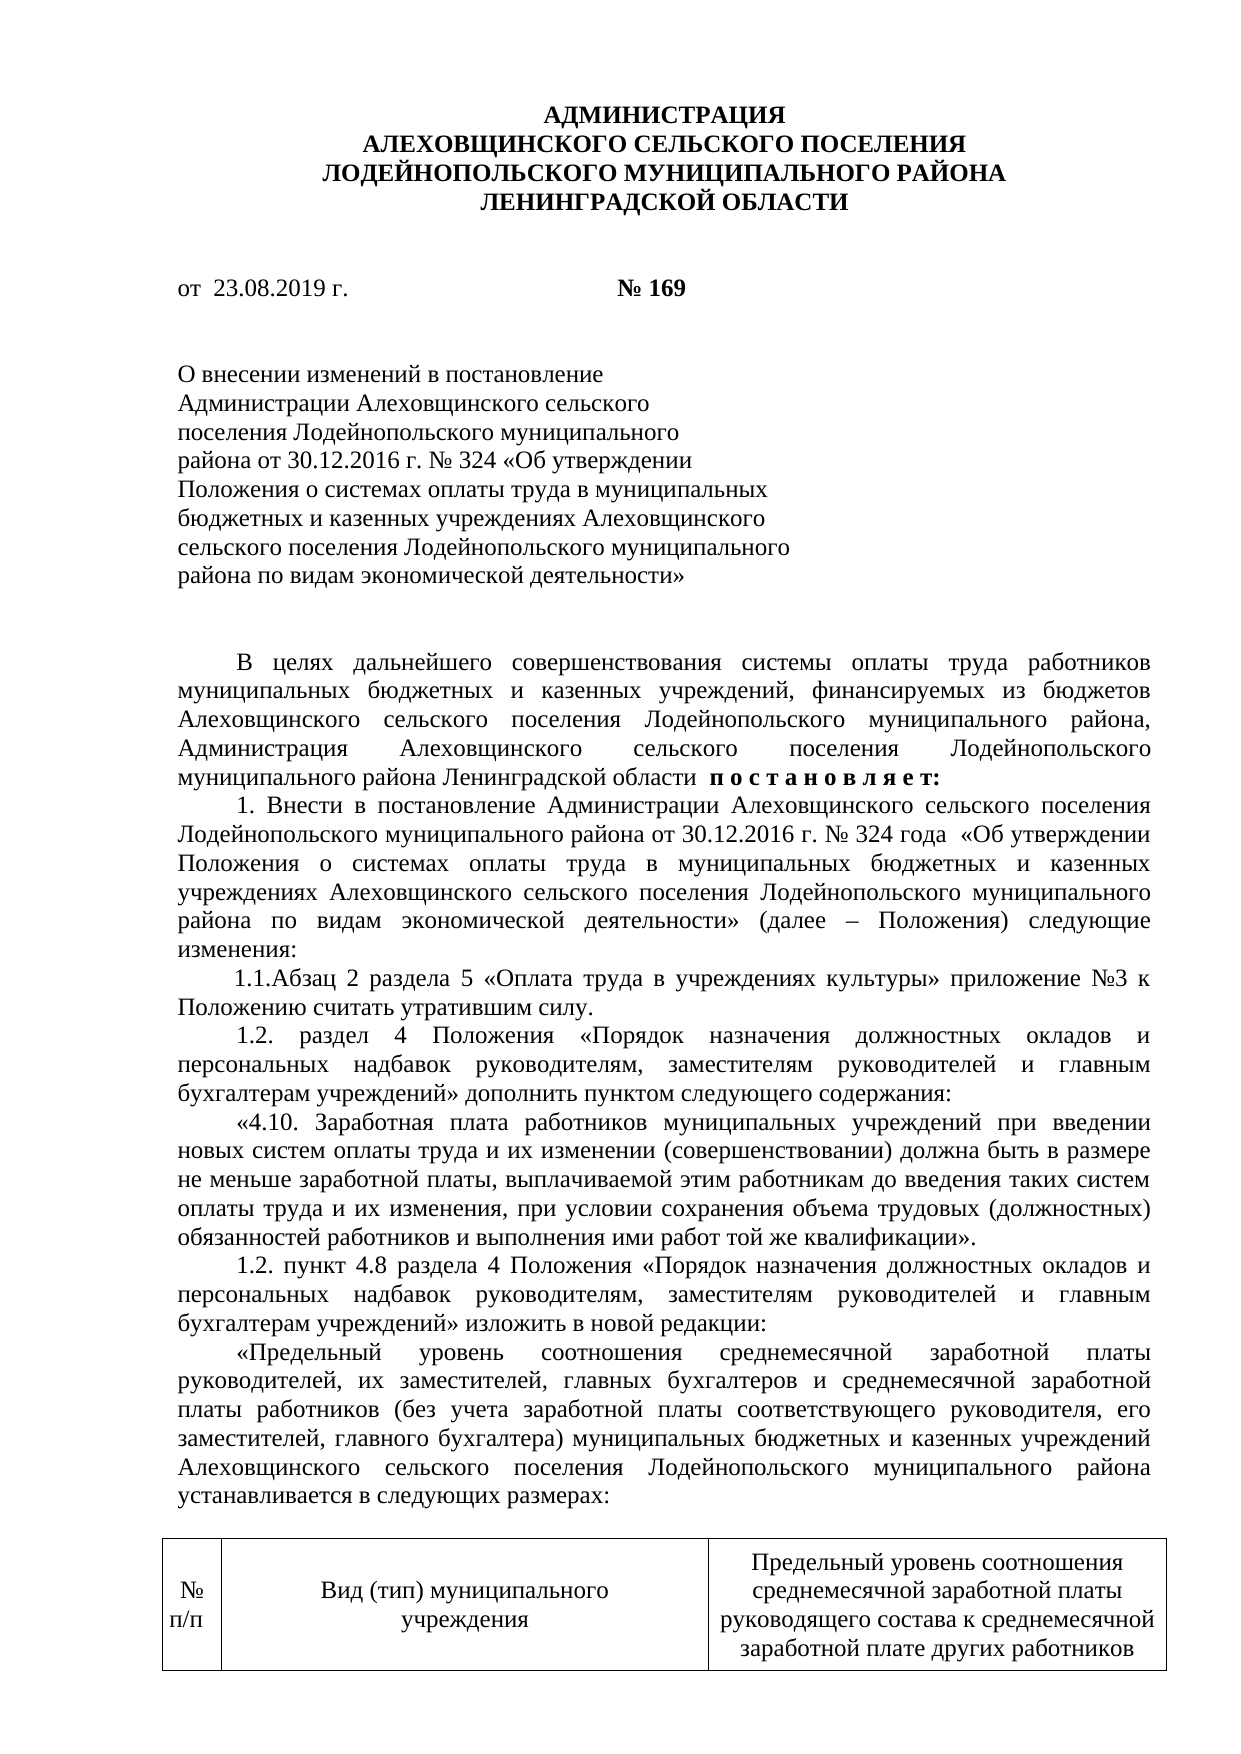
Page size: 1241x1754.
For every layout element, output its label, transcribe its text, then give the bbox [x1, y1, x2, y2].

table_header Предельный уровень соотношения среднемесячной заработной платы руководящего состава к среднемесячной заработной плате других работников [709, 1539, 1166, 1670]
text «Предельный уровень соотношения среднемесячной заработной платы руководителей, их заместителей, главных бухгалтеров и среднемесячной заработной платы работников (без учета заработной платы соответствующего руководителя, его заместителей, главного бухгалтера) муниципальных бюджетных и казенных учреждений Алеховщинского сельского поселения Лодейнопольского муниципального района устанавливается в следующих размерах: [177, 1337, 1152, 1509]
text АДМИНИСТРАЦИЯ [177, 100, 1152, 129]
text О внесении изменений в постановление [177, 359, 1152, 388]
text от 23.08.2019 г. № 169 [177, 273, 1152, 302]
text сельского поселения Лодейнопольского муниципального [177, 532, 1152, 560]
text района от 30.12.2016 г. № 324 «Об утверждении [177, 445, 1152, 474]
text бюджетных и казенных учреждениях Алеховщинского [177, 503, 1152, 532]
text ЛЕНИНГРАДСКОЙ ОБЛАСТИ [177, 187, 1152, 215]
text АЛЕХОВЩИНСКОГО СЕЛЬСКОГО ПОСЕЛЕНИЯ [177, 129, 1152, 158]
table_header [222, 1539, 708, 1670]
text «4.10. Заработная плата работников муниципальных учреждений при введении новых систем оплаты труда и их изменении (совершенствовании) должна быть в размере не меньше заработной платы, выплачиваемой этим работникам до введения таких систем оплаты труда и их изменения, при условии сохранения объема трудовых (должностных) обязанностей работников и выполнения ими работ той же квалификации». [177, 1107, 1152, 1250]
text В целях дальнейшего совершенствования системы оплаты труда работников муниципальных бюджетных и казенных учреждений, финансируемых из бюджетов Алеховщинского сельского поселения Лодейнопольского муниципального района, Администрация Алеховщинского сельского поселения Лодейнопольского муниципального района Ленинградской области п о с т а н о в л я е т: [177, 647, 1152, 790]
text поселения Лодейнопольского муниципального [177, 417, 1152, 445]
text 1.2. пункт 4.8 раздела 4 Положения «Порядок назначения должностных окладов и персональных надбавок руководителям, заместителям руководителей и главным бухгалтерам учреждений» изложить в новой редакции: [177, 1250, 1152, 1337]
text 1.2. раздел 4 Положения «Порядок назначения должностных окладов и персональных надбавок руководителям, заместителям руководителей и главным бухгалтерам учреждений» дополнить пунктом следующего содержания: [177, 1020, 1152, 1107]
table_header № п/п [163, 1539, 221, 1670]
text района по видам экономической деятельности» [177, 560, 1152, 589]
text 1.1.Абзац 2 раздела 5 «Оплата труда в учреждениях культуры» приложение №3 к Положению считать утратившим силу. [177, 963, 1152, 1020]
text ЛОДЕЙНОПОЛЬСКОГО МУНИЦИПАЛЬНОГО РАЙОНА [177, 158, 1152, 187]
text Администрации Алеховщинского сельского [177, 388, 1152, 417]
text 1. Внести в постановление Администрации Алеховщинского сельского поселения Лодейнопольского муниципального района от 30.12.2016 г. № 324 года «Об утверждении Положения о системах оплаты труда в муниципальных бюджетных и казенных учреждениях Алеховщинского сельского поселения Лодейнопольского муниципального района по видам экономической деятельности» (далее – Положения) следующие изменения: [177, 790, 1152, 963]
text Положения о системах оплаты труда в муниципальных [177, 474, 1152, 503]
